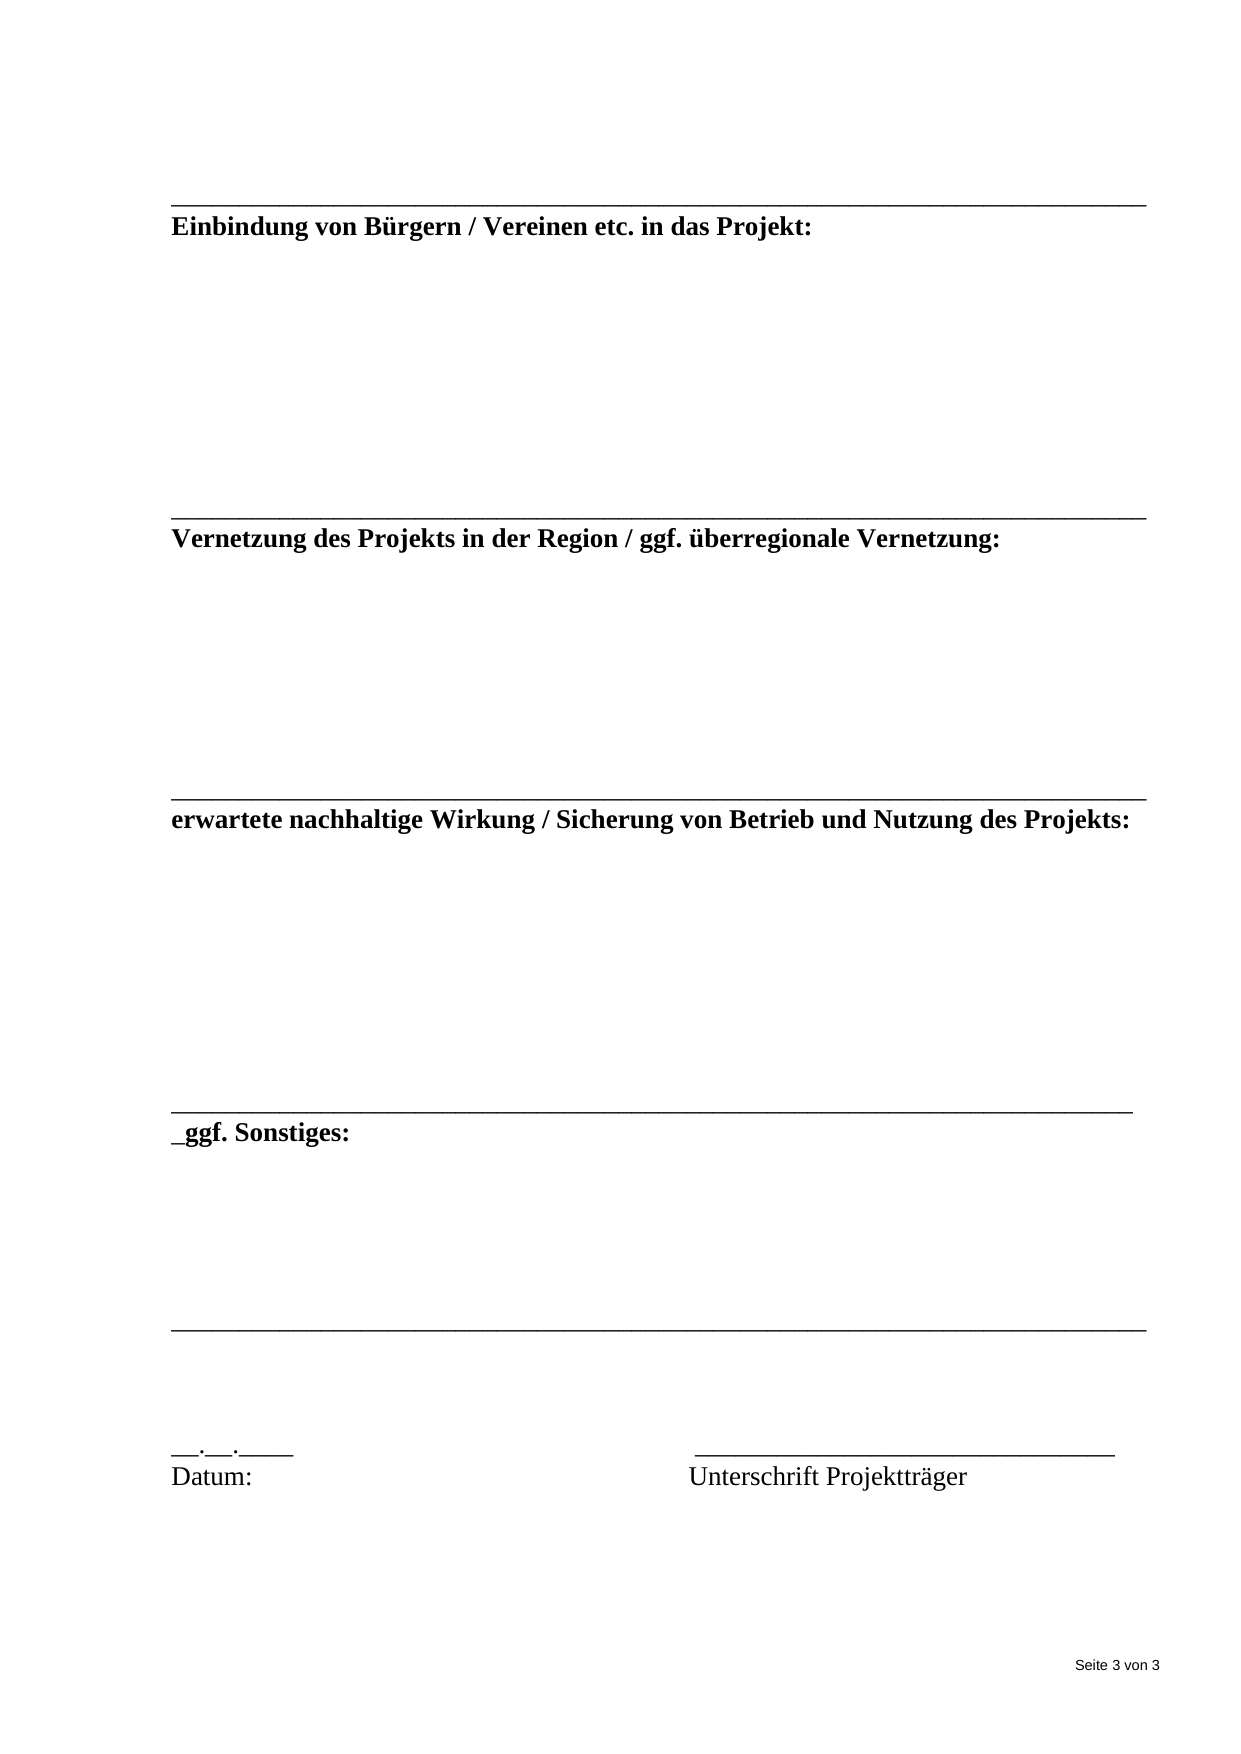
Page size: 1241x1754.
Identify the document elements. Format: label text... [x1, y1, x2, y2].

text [171, 491, 1157, 523]
text ________________________________________________________________________ [171, 1304, 1157, 1335]
text erwartete nachhaltige Wirkung / Sicherung von Betrieb und Nutzung des Projekts: [171, 804, 1157, 835]
text Einbindung von Bürgern / Vereinen etc. in das Projekt: [171, 210, 1157, 241]
text __.__.____ _______________________________ [171, 1429, 1157, 1460]
text ________________________________________________________________________ggf. Sonstiges: [171, 1085, 1157, 1148]
text Datum: Unterschrift Projektträger [171, 1460, 1157, 1491]
text ________________________________________________________________________ [171, 773, 1157, 804]
text Vernetzung des Projekts in der Region / ggf. überregionale Vernetzung: [171, 523, 1157, 554]
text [171, 179, 1157, 210]
